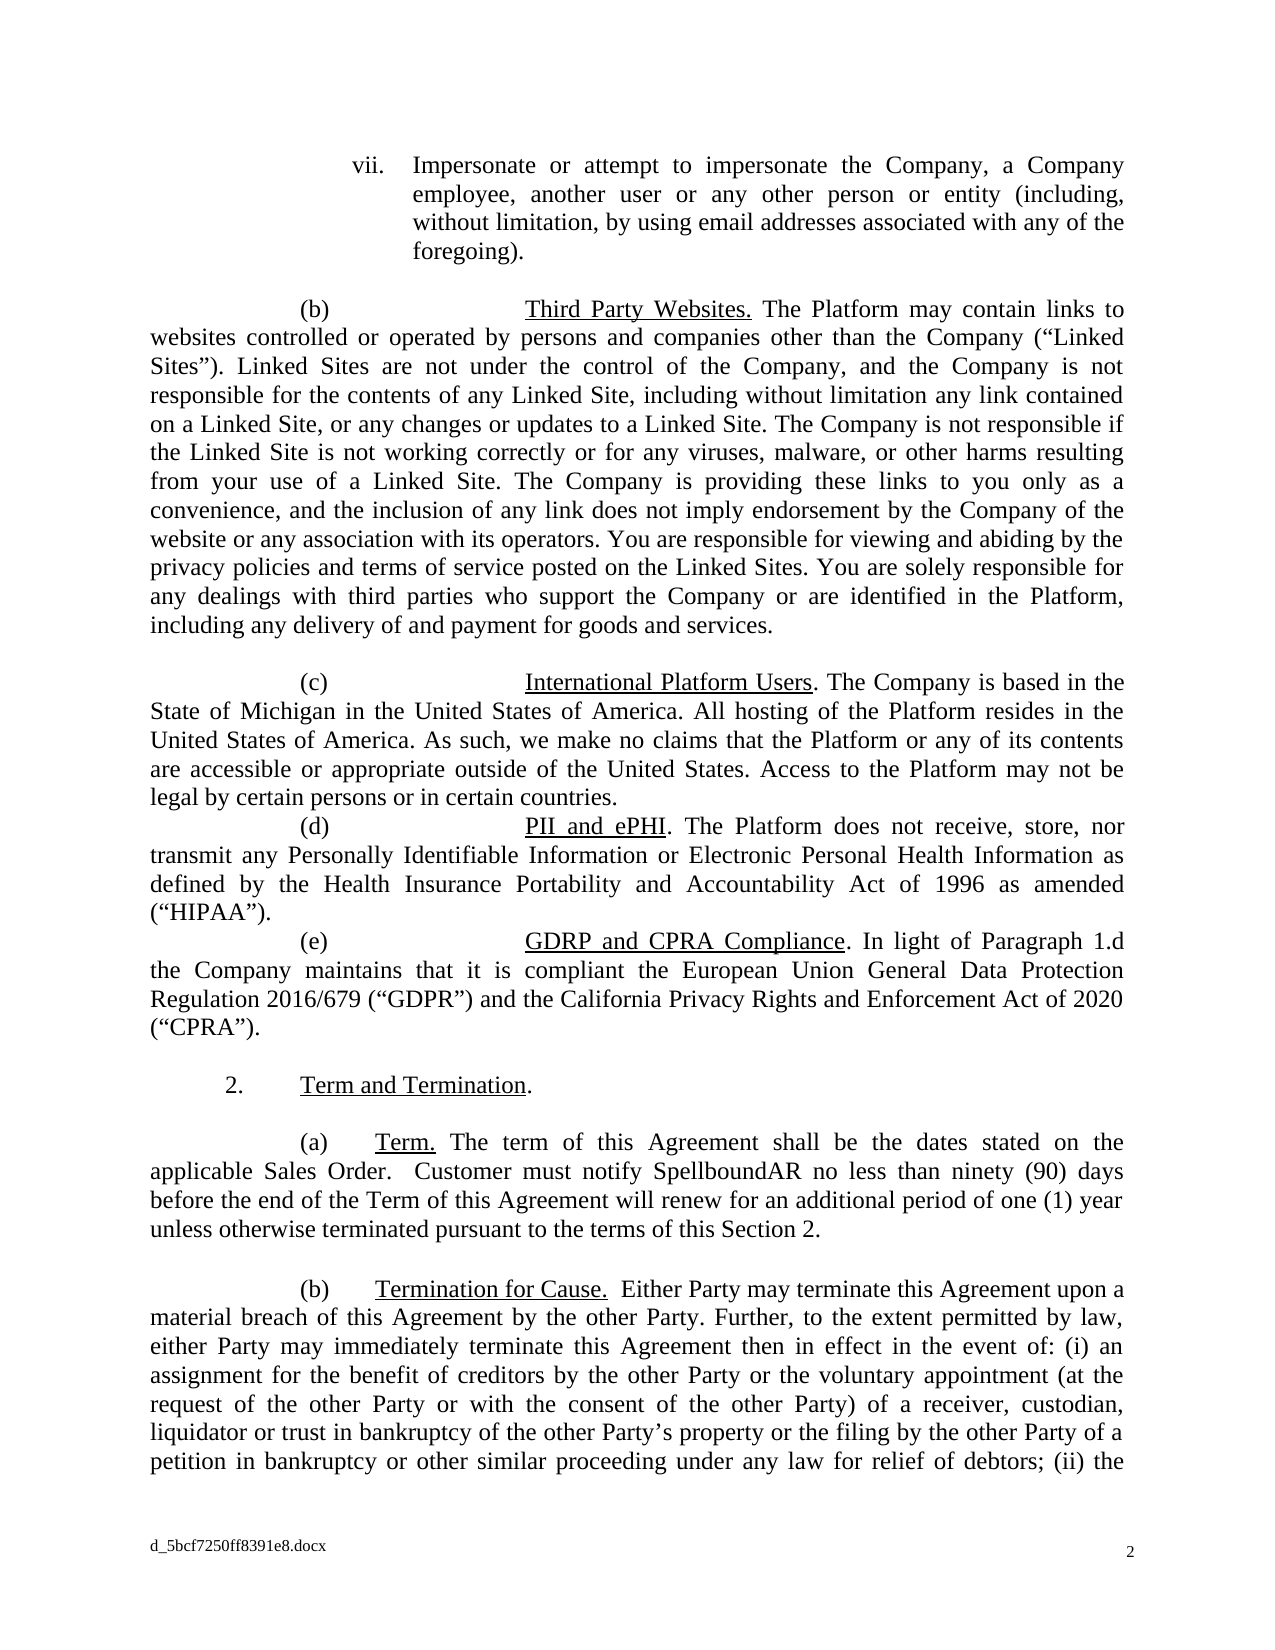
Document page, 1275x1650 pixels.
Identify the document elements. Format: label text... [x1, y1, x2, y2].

text Term and Termination. [150, 1070, 1125, 1099]
list Impersonate or attempt to impersonate the Company, a Company employee, another user or any other person or entity (including, without limitation, by using email addresses associated with any of the foregoing). [384, 150, 1125, 265]
list Third Party Websites. The Platform may contain links to websites controlled or operated by persons and companies other than the Company (“Linked Sites”). Linked Sites are not under the control of the Company, and the Company is not responsible for the contents of any Linked Site, including without limitation any link contained on a Linked Site, or any changes or updates to a Linked Site. The Company is not responsible if the Linked Site is not working correctly or for any viruses, malware, or other harms resulting from your use of a Linked Site. The Company is providing these links to you only as a convenience, and the inclusion of any link does not imply endorsement by the Company of the website or any association with its operators. You are responsible for viewing and abiding by the privacy policies and terms of service posted on the Linked Sites. You are solely responsible for any dealings with third parties who support the Company or are identified in the Platform, including any delivery of and payment for goods and services. [150, 294, 1125, 639]
list International Platform Users. The Company is based in the State of Michigan in the United States of America. All hosting of the Platform resides in the United States of America. As such, we make no claims that the Platform or any of its contents are accessible or appropriate outside of the United States. Access to the Platform may not be legal by certain persons or in certain countries. [150, 667, 1125, 811]
list GDRP and CPRA Compliance. In light of Paragraph 1.d the Company maintains that it is compliant the European Union General Data Protection Regulation 2016/679 (“GDPR”) and the California Privacy Rights and Enforcement Act of 2020 (“CPRA”). [150, 926, 1125, 1041]
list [150, 1274, 1125, 1475]
list PII and ePHI. The Platform does not receive, store, nor transmit any Personally Identifiable Information or Electronic Personal Health Information as defined by the Health Insurance Portability and Accountability Act of 1996 as amended (“HIPAA”). [150, 811, 1125, 926]
text (a) Term. The term of this Agreement shall be the dates stated on the applicable Sales Order. Customer must notify SpellboundAR no less than ninety (90) days before the end of the Term of this Agreement will renew for an additional period of one (1) year unless otherwise terminated pursuant to the terms of this Section 2. [150, 1127, 1125, 1242]
